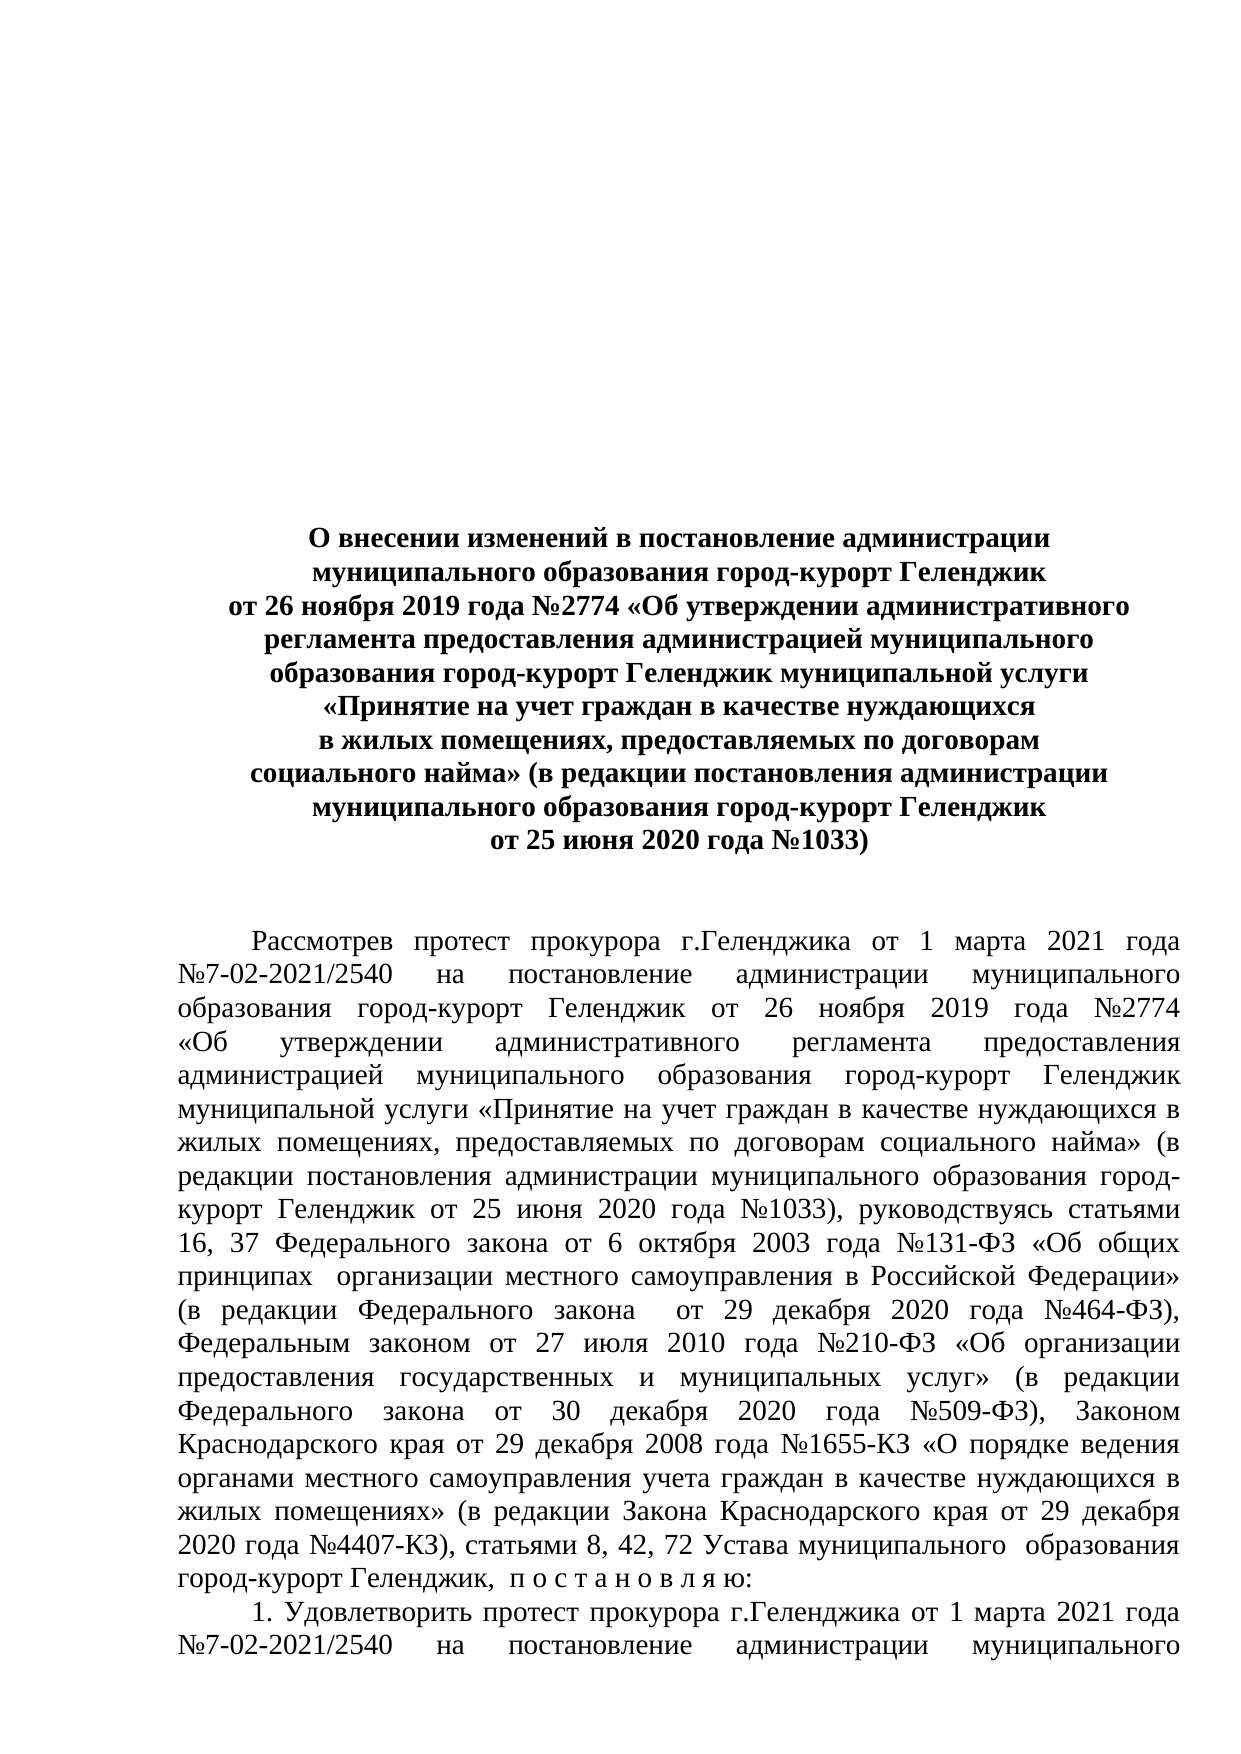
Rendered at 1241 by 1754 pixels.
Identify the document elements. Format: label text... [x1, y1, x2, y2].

text Рассмотрев протест прокурора г.Геленджика от 1 марта 2021 года №7-02-2021/2540 на постановление администрации муниципального образования город-курорт Геленджик от 26 ноября 2019 года №2774 «Об утверждении административного регламента предоставления администрацией муниципального образования город-курорт Геленджик муниципальной услуги «Принятие на учет граждан в качестве нуждающихся в жилых помещениях, предоставляемых по договорам социального найма» (в редакции постановления администрации муниципального образования город-курорт Геленджик от 25 июня 2020 года №1033), руководствуясь статьями 16, 37 Федерального закона от 6 октября 2003 года №131-ФЗ «Об общих принципах организации местного самоуправления в Российской Федерации» (в редакции Федерального закона от 29 декабря 2020 года №464-ФЗ), Федеральным законом от 27 июля 2010 года №210-ФЗ «Об организации предоставления государственных и муниципальных услуг» (в редакции Федерального закона от 30 декабря 2020 года №509-ФЗ), Законом Краснодарского края от 29 декабря 2008 года №1655-КЗ «О порядке ведения органами местного самоуправления учета граждан в качестве нуждающихся в жилых помещениях» (в редакции Закона Краснодарского края от 29 декабря 2020 года №4407-КЗ), статьями 8, 42, 72 Устава муниципального образования город-курорт Геленджик, п о с т а н о в л я ю: [177, 923, 1181, 1594]
text от 25 июня 2020 года №1033) [177, 822, 1181, 856]
text от 26 ноября 2019 года №2774 «Об утверждении административного [177, 588, 1181, 621]
text О внесении изменений в постановление администрации [177, 521, 1181, 554]
text регламента предоставления администрацией муниципального [177, 621, 1181, 655]
text «Принятие на учет граждан в качестве нуждающихся [177, 688, 1181, 722]
text образования город-курорт Геленджик муниципальной услуги [177, 655, 1181, 688]
text муниципального образования город-курорт Геленджик [177, 554, 1181, 588]
text муниципального образования город-курорт Геленджик [177, 789, 1181, 822]
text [177, 1594, 1181, 1661]
text социального найма» (в редакции постановления администрации [177, 755, 1181, 789]
text в жилых помещениях, предоставляемых по договорам [177, 722, 1181, 755]
